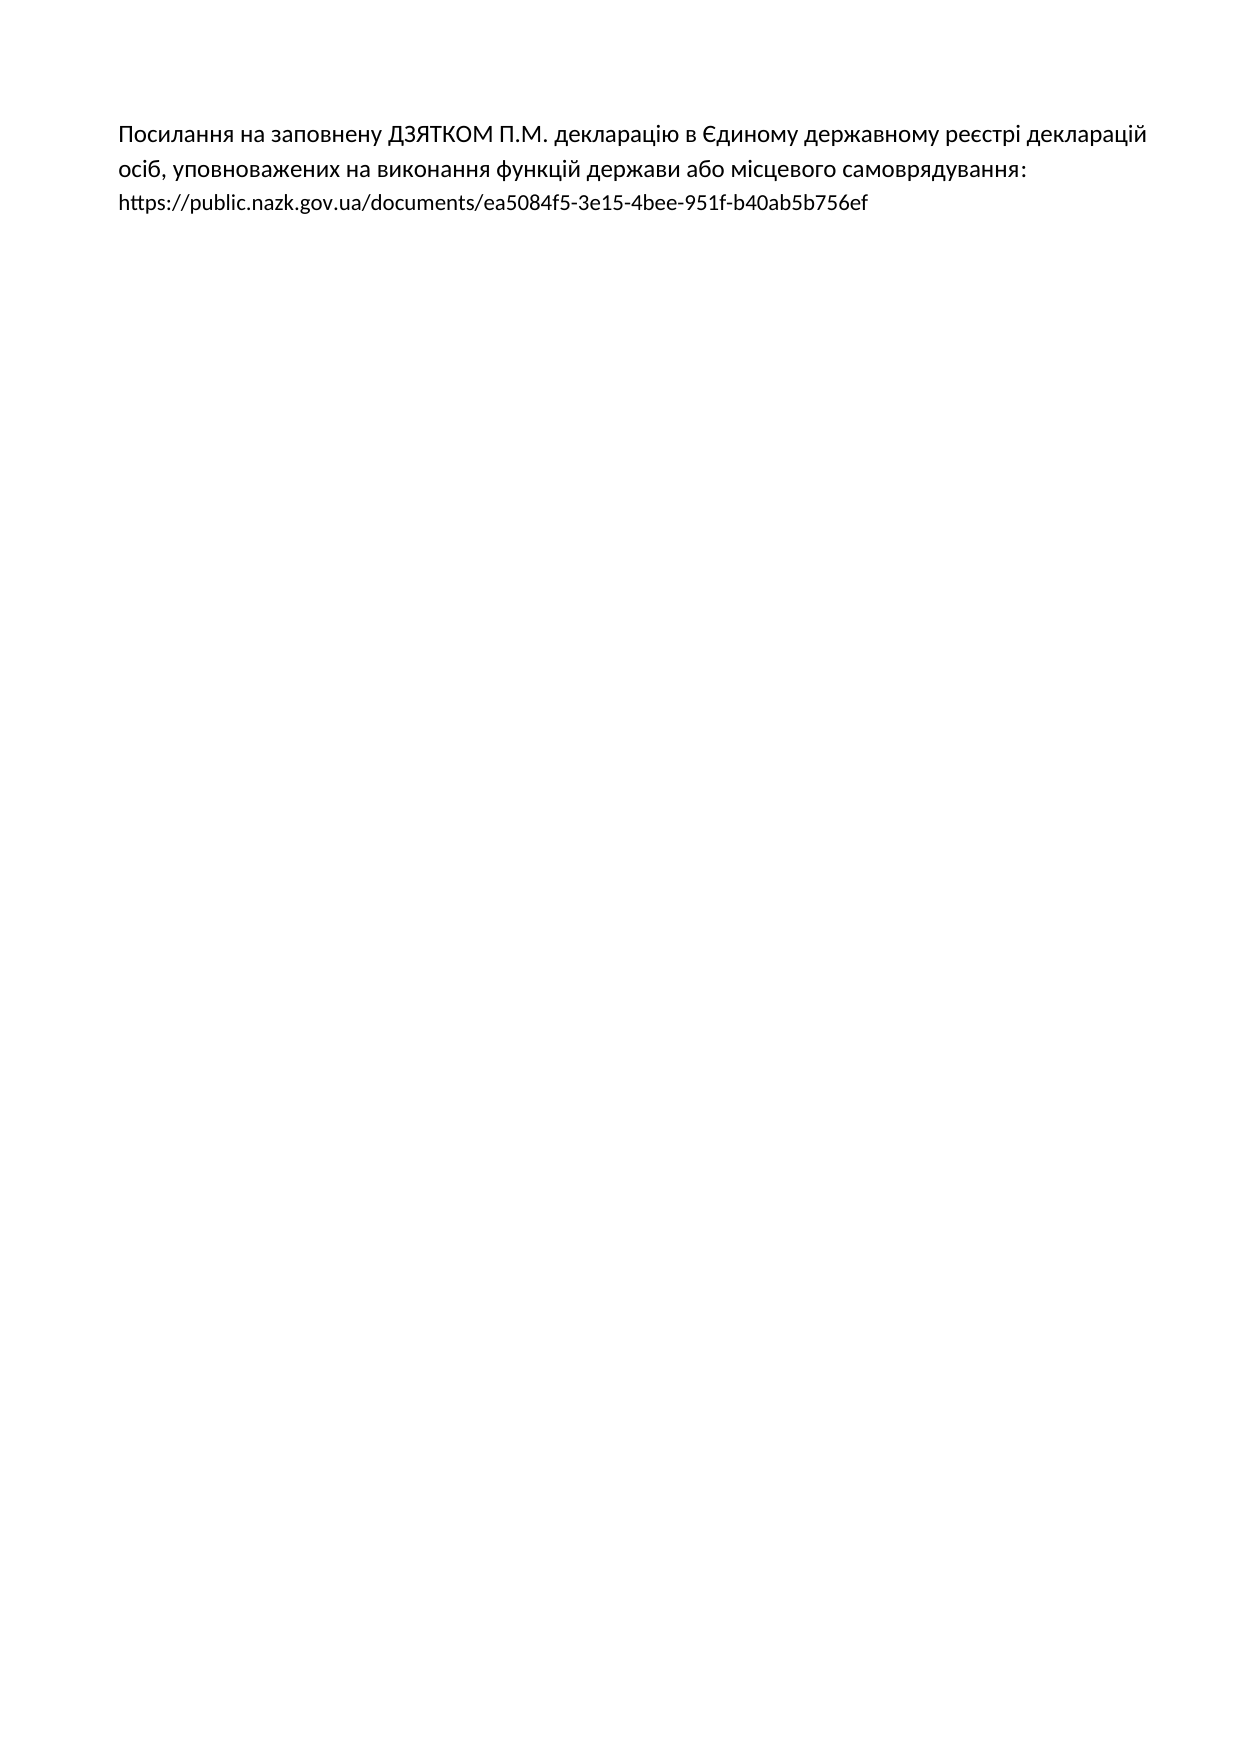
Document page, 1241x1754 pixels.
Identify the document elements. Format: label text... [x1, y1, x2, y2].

text Посилання на заповнену ДЗЯТКОМ П.М. декларацію в Єдиному державному реєстрі декларацій осіб, уповноважених на виконання функцій держави або місцевого самоврядування: https://public.nazk.gov.ua/documents/ea5084f5-3e15-4bee-951f-b40ab5b756ef [118, 118, 1152, 216]
